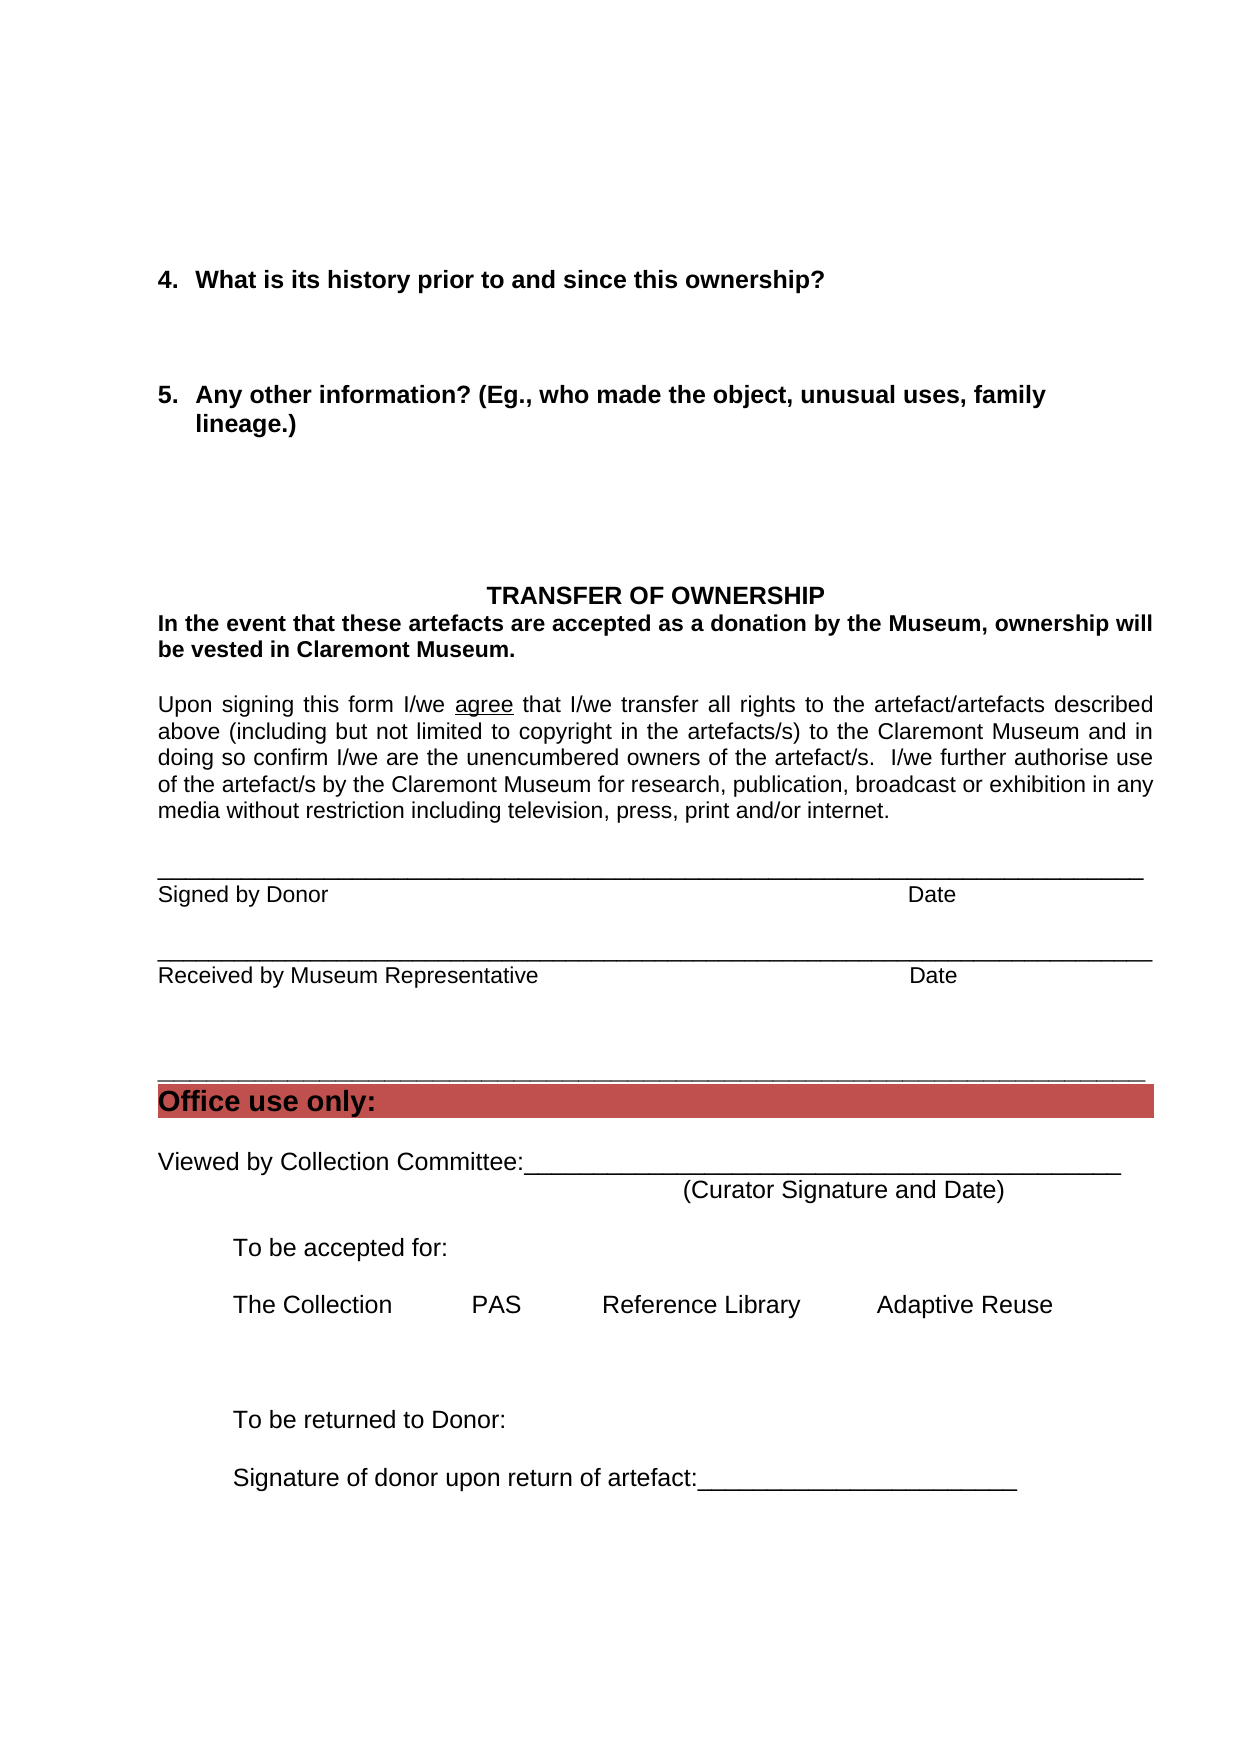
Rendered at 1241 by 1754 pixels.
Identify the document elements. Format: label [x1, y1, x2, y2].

table_header [146, 150, 1165, 1492]
